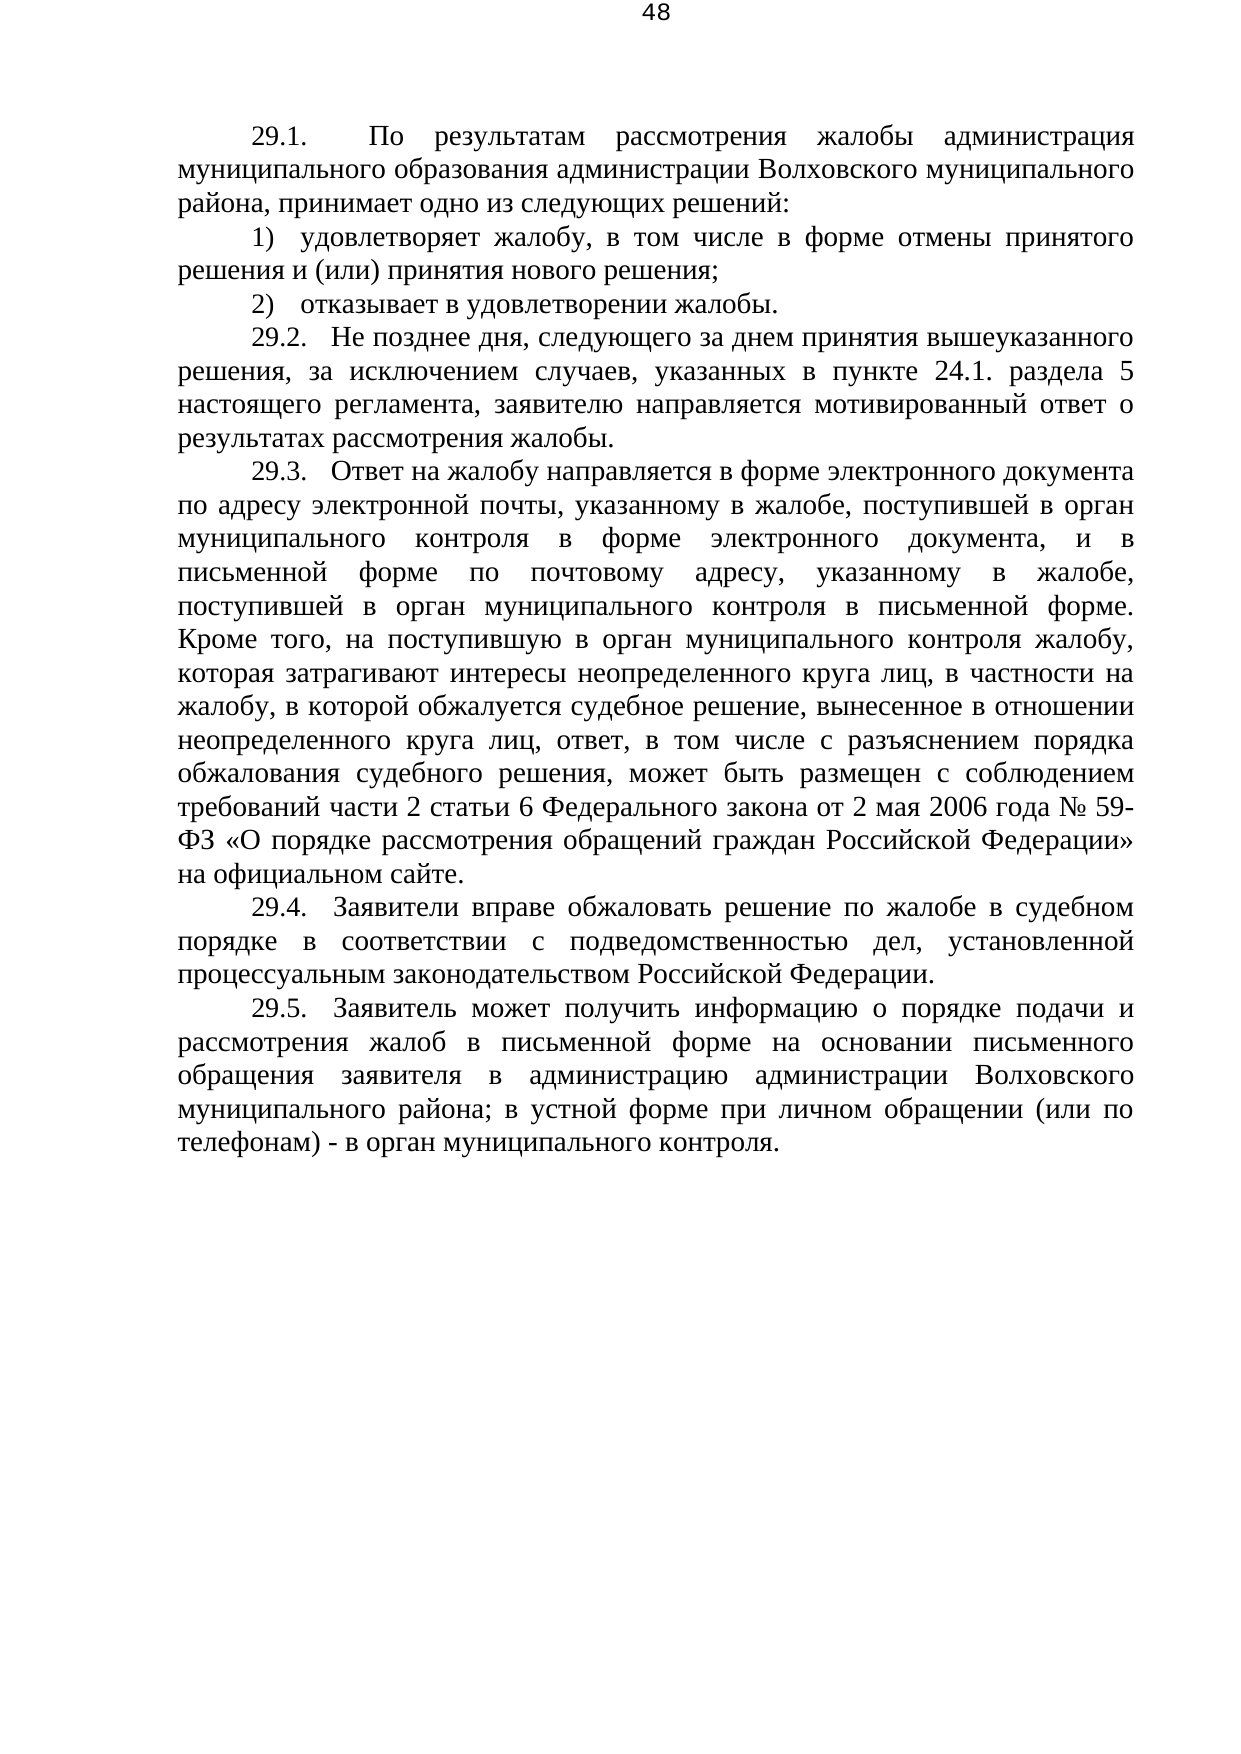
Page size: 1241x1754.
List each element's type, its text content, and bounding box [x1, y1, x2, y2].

list Не позднее дня, следующего за днем принятия вышеуказанного решения, за исключением случаев, указанных в пункте 24.1. раздела 5 настоящего регламента, заявителю направляется мотивированный ответ о результатах рассмотрения жалобы. [177, 319, 1135, 453]
list Заявители вправе обжаловать решение по жалобе в судебном порядке в соответствии с подведомственностью дел, установленной процессуальным законодательством Российской Федерации. [177, 889, 1135, 990]
list отказывает в удовлетворении жалобы. [177, 286, 1135, 319]
list По результатам рассмотрения жалобы администрация муниципального образования администрации Волховского муниципального района, принимает одно из следующих решений: [177, 118, 1135, 219]
list Заявитель может получить информацию о порядке подачи и рассмотрения жалоб в письменной форме на основании письменного обращения заявителя в администрацию администрации Волховского муниципального района; в устной форме при личном обращении (или по телефонам) - в орган муниципального контроля. [177, 990, 1135, 1158]
list удовлетворяет жалобу, в том числе в форме отмены принятого решения и (или) принятия нового решения; [177, 219, 1135, 286]
list Ответ на жалобу направляется в форме электронного документа по адресу электронной почты, указанному в жалобе, поступившей в орган муниципального контроля в форме электронного документа, и в письменной форме по почтовому адресу, указанному в жалобе, поступившей в орган муниципального контроля в письменной форме. Кроме того, на поступившую в орган муниципального контроля жалобу, которая затрагивают интересы неопределенного круга лиц, в частности на жалобу, в которой обжалуется судебное решение, вынесенное в отношении неопределенного круга лиц, ответ, в том числе с разъяснением порядка обжалования судебного решения, может быть размещен с соблюдением требований части 2 статьи 6 Федерального закона от 2 мая 2006 года № 59-ФЗ «О порядке рассмотрения обращений граждан Российской Федерации» на официальном сайте. [177, 453, 1135, 889]
